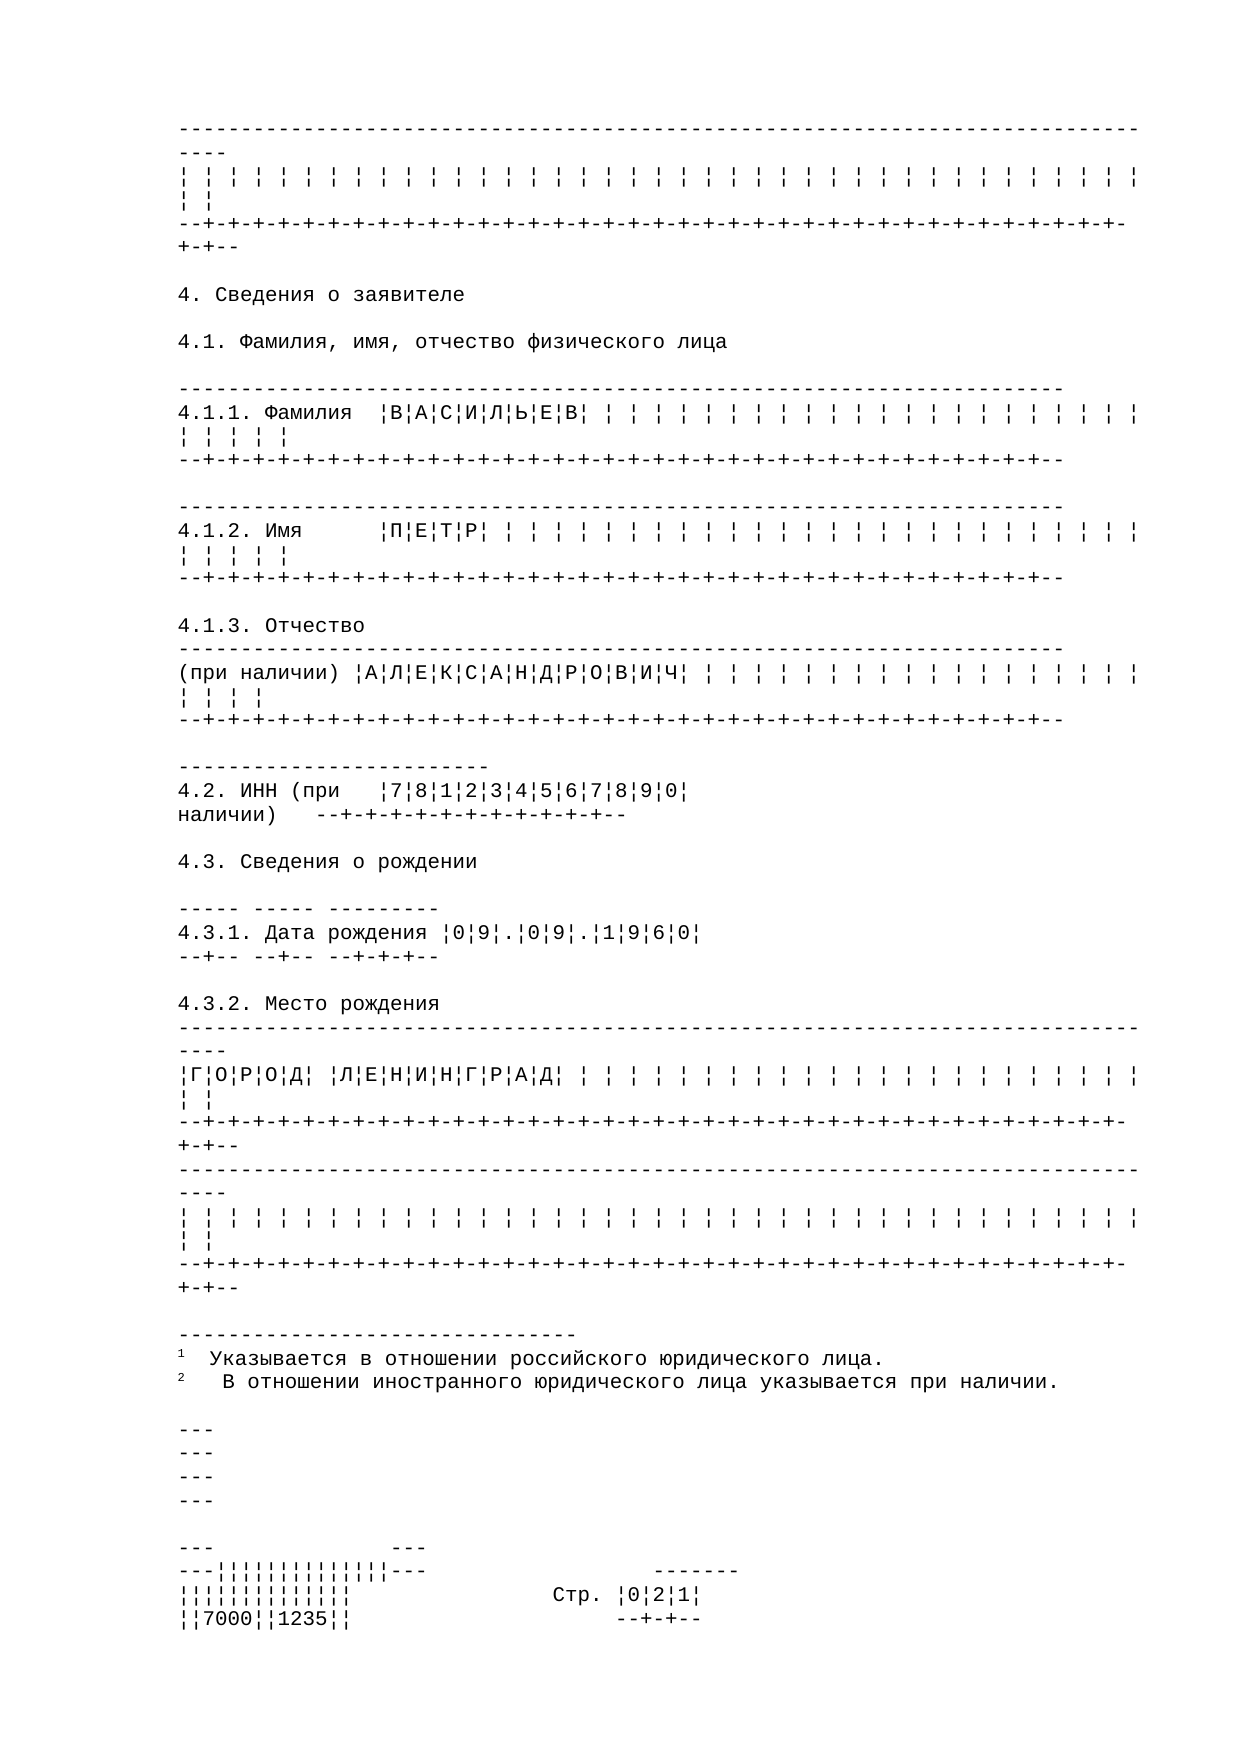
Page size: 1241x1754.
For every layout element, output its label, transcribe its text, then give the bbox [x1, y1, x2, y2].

text 4.1.2. Имя ¦П¦Е¦Т¦Р¦ ¦ ¦ ¦ ¦ ¦ ¦ ¦ ¦ ¦ ¦ ¦ ¦ ¦ ¦ ¦ ¦ ¦ ¦ ¦ ¦ ¦ ¦ ¦ ¦ ¦ ¦ ¦ ¦ ¦ ¦ ¦ [177, 520, 1152, 567]
text --+-+-+-+-+-+-+-+-+-+-+-+-+-+-+-+-+-+-+-+-+-+-+-+-+-+-+-+-+-+-+-+-+-+-+-+-+-+-+-- [177, 1253, 1152, 1300]
text ----------------------------------------------------------------------- [177, 378, 1152, 402]
text 4.1. Фамилия, имя, отчество физического лица [177, 331, 1152, 354]
text 2 В отношении иностранного юридического лица указывается при наличии. [177, 1371, 1152, 1395]
text 4.3.1. Дата рождения ¦0¦9¦.¦0¦9¦.¦1¦9¦6¦0¦ [177, 922, 1152, 946]
text ¦¦7000¦¦1235¦¦ --+-+-- [177, 1608, 1152, 1631]
text ¦¦¦¦¦¦¦¦¦¦¦¦¦¦ Стр. ¦0¦2¦1¦ [177, 1584, 1152, 1608]
text --+-+-+-+-+-+-+-+-+-+-+-+-+-+-+-+-+-+-+-+-+-+-+-+-+-+-+-+-+-+-+-+-+-+-+-+-+-+-+-- [177, 1111, 1152, 1158]
text ---¦¦¦¦¦¦¦¦¦¦¦¦¦¦--- ------- [177, 1561, 1152, 1584]
text 4. Сведения о заявителе [177, 284, 1152, 307]
text --------------------------------------------------------------------------------- [177, 118, 1152, 165]
text --+-+-+-+-+-+-+-+-+-+-+-+-+-+-+-+-+-+-+-+-+-+-+-+-+-+-+-+-+-+-+-+-+-+-+-+-+-+-+-- [177, 213, 1152, 260]
text --+-+-+-+-+-+-+-+-+-+-+-+-+-+-+-+-+-+-+-+-+-+-+-+-+-+-+-+-+-+-+-+-+-+-- [177, 709, 1152, 733]
text 4.1.3. Отчество ----------------------------------------------------------------------- [177, 615, 1152, 662]
text --+-+-+-+-+-+-+-+-+-+-+-+-+-+-+-+-+-+-+-+-+-+-+-+-+-+-+-+-+-+-+-+-+-+-- [177, 567, 1152, 591]
text ----------------------------------------------------------------------- [177, 496, 1152, 520]
text --- --- [177, 1537, 1152, 1561]
text --+-+-+-+-+-+-+-+-+-+-+-+-+-+-+-+-+-+-+-+-+-+-+-+-+-+-+-+-+-+-+-+-+-+-- [177, 449, 1152, 473]
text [177, 165, 1152, 213]
text ¦Г¦О¦Р¦О¦Д¦ ¦Л¦Е¦Н¦И¦Н¦Г¦Р¦А¦Д¦ ¦ ¦ ¦ ¦ ¦ ¦ ¦ ¦ ¦ ¦ ¦ ¦ ¦ ¦ ¦ ¦ ¦ ¦ ¦ ¦ ¦ ¦ ¦ ¦ ¦ [177, 1064, 1152, 1111]
text 4.1.1. Фамилия ¦В¦А¦С¦И¦Л¦Ь¦Е¦В¦ ¦ ¦ ¦ ¦ ¦ ¦ ¦ ¦ ¦ ¦ ¦ ¦ ¦ ¦ ¦ ¦ ¦ ¦ ¦ ¦ ¦ ¦ ¦ ¦ ¦ ¦ ¦ [177, 402, 1152, 449]
text -------------------------------- [177, 1324, 1152, 1348]
text ----- ----- --------- [177, 898, 1152, 922]
text --+-- --+-- --+-+-+-- [177, 946, 1152, 969]
text --- --- [177, 1466, 1152, 1513]
text --- --- [177, 1419, 1152, 1466]
text 1 Указывается в отношении российского юридического лица. [177, 1348, 1152, 1371]
text --------------------------------------------------------------------------------- [177, 1158, 1152, 1206]
text ------------------------- [177, 757, 1152, 780]
text 4.3. Сведения о рождении [177, 851, 1152, 875]
text (при наличии) ¦А¦Л¦Е¦К¦С¦А¦Н¦Д¦Р¦О¦В¦И¦Ч¦ ¦ ¦ ¦ ¦ ¦ ¦ ¦ ¦ ¦ ¦ ¦ ¦ ¦ ¦ ¦ ¦ ¦ ¦ ¦ ¦ ¦ ¦ [177, 662, 1152, 709]
text 4.2. ИНН (при ¦7¦8¦1¦2¦3¦4¦5¦6¦7¦8¦9¦0¦ [177, 780, 1152, 804]
text наличии) --+-+-+-+-+-+-+-+-+-+-+-- [177, 804, 1152, 827]
text --------------------------------------------------------------------------------- [177, 1017, 1152, 1064]
text ¦ ¦ ¦ ¦ ¦ ¦ ¦ ¦ ¦ ¦ ¦ ¦ ¦ ¦ ¦ ¦ ¦ ¦ ¦ ¦ ¦ ¦ ¦ ¦ ¦ ¦ ¦ ¦ ¦ ¦ ¦ ¦ ¦ ¦ ¦ ¦ ¦ ¦ ¦ ¦ ¦ [177, 1206, 1152, 1253]
text 4.3.2. Место рождения [177, 993, 1152, 1017]
